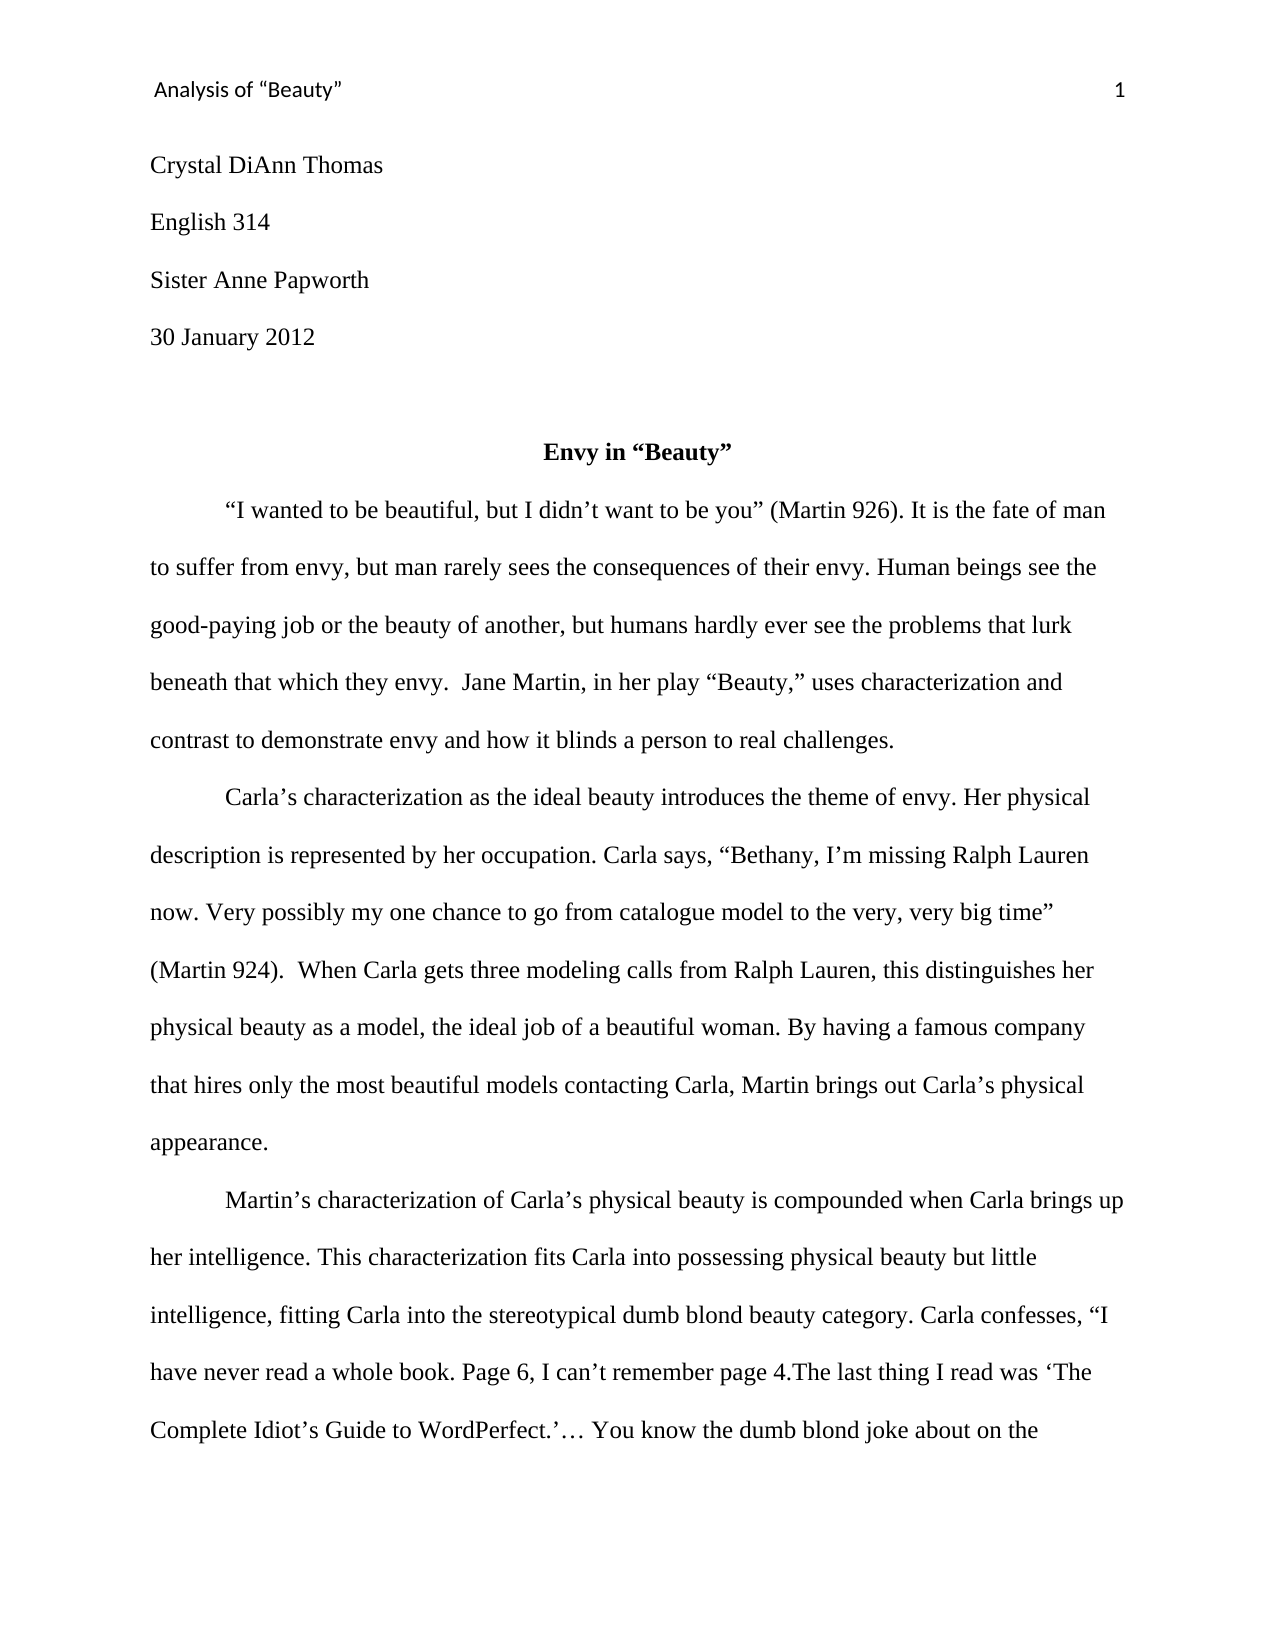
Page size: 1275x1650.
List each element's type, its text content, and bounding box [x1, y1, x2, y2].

text 30 January 2012 [150, 322, 1125, 351]
text Envy in “Beauty” [150, 437, 1125, 466]
text English 314 [150, 207, 1125, 236]
text Carla’s characterization as the ideal beauty introduces the theme of envy. Her physical description is represented by her occupation. Carla says, “Bethany, I’m missing Ralph Lauren now. Very possibly my one chance to go from catalogue model to the very, very big time” (Martin 924). When Carla gets three modeling calls from Ralph Lauren, this distinguishes her physical beauty as a model, the ideal job of a beautiful woman. By having a famous company that hires only the most beautiful models contacting Carla, Martin brings out Carla’s physical appearance. [150, 782, 1125, 1156]
text Sister Anne Papworth [150, 265, 1125, 294]
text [150, 1185, 1125, 1444]
text “I wanted to be beautiful, but I didn’t want to be you” (Martin 926). It is the fate of man to suffer from envy, but man rarely sees the consequences of their envy. Human beings see the good-paying job or the beauty of another, but humans hardly ever see the problems that lurk beneath that which they envy. Jane Martin, in her play “Beauty,” uses characterization and contrast to demonstrate envy and how it blinds a person to real challenges. [150, 495, 1125, 754]
text Crystal DiAnn Thomas [150, 150, 1125, 179]
